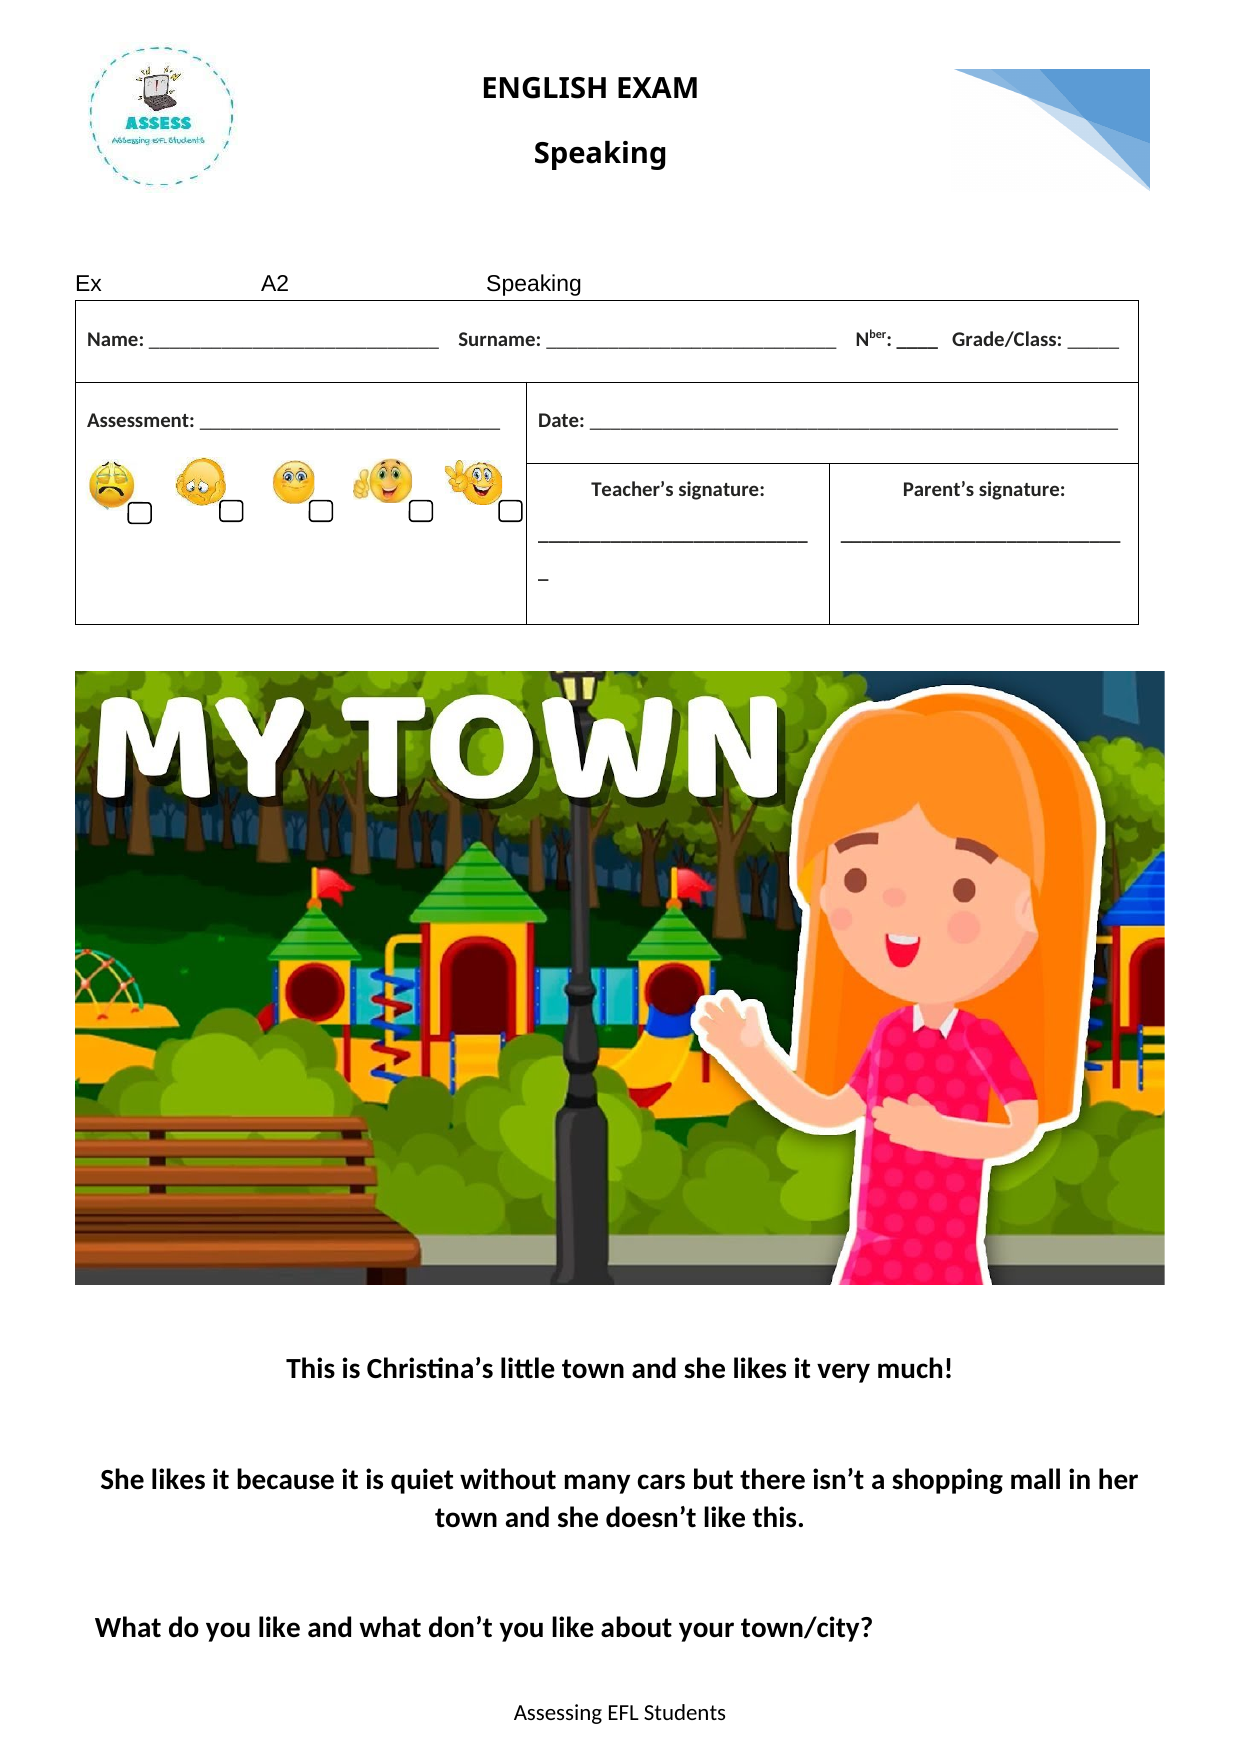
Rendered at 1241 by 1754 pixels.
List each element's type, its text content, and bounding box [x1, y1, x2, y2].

picture [353, 458, 413, 503]
picture [272, 460, 315, 504]
picture [175, 457, 226, 506]
table_cell Date: ___________________________________________________ [527, 383, 1138, 463]
table_cell Parent’s signature: ___________________________ [830, 464, 1138, 624]
text Ex A2 Speaking [75, 270, 1164, 297]
text What do you like and what don’t you like about your town/city? [75, 1609, 1164, 1645]
picture [951, 69, 1150, 192]
table_cell Teacher’s signature: ___________________________ [527, 464, 829, 624]
text She likes it because it is quiet without many cars but there isn’t a shopping mall in her town and she doesn’t like this. [75, 1461, 1164, 1535]
picture [85, 459, 138, 511]
picture [75, 671, 1165, 1285]
table_header Name: ____________________________ Surname: ____________________________ Nber: ____ Grade/Class: _____ [76, 301, 1138, 382]
table_cell Assessment: _____________________________ [76, 383, 526, 624]
picture [444, 460, 503, 505]
text This is Christina’s little town and she likes it very much! [75, 1351, 1164, 1386]
picture [87, 42, 238, 193]
